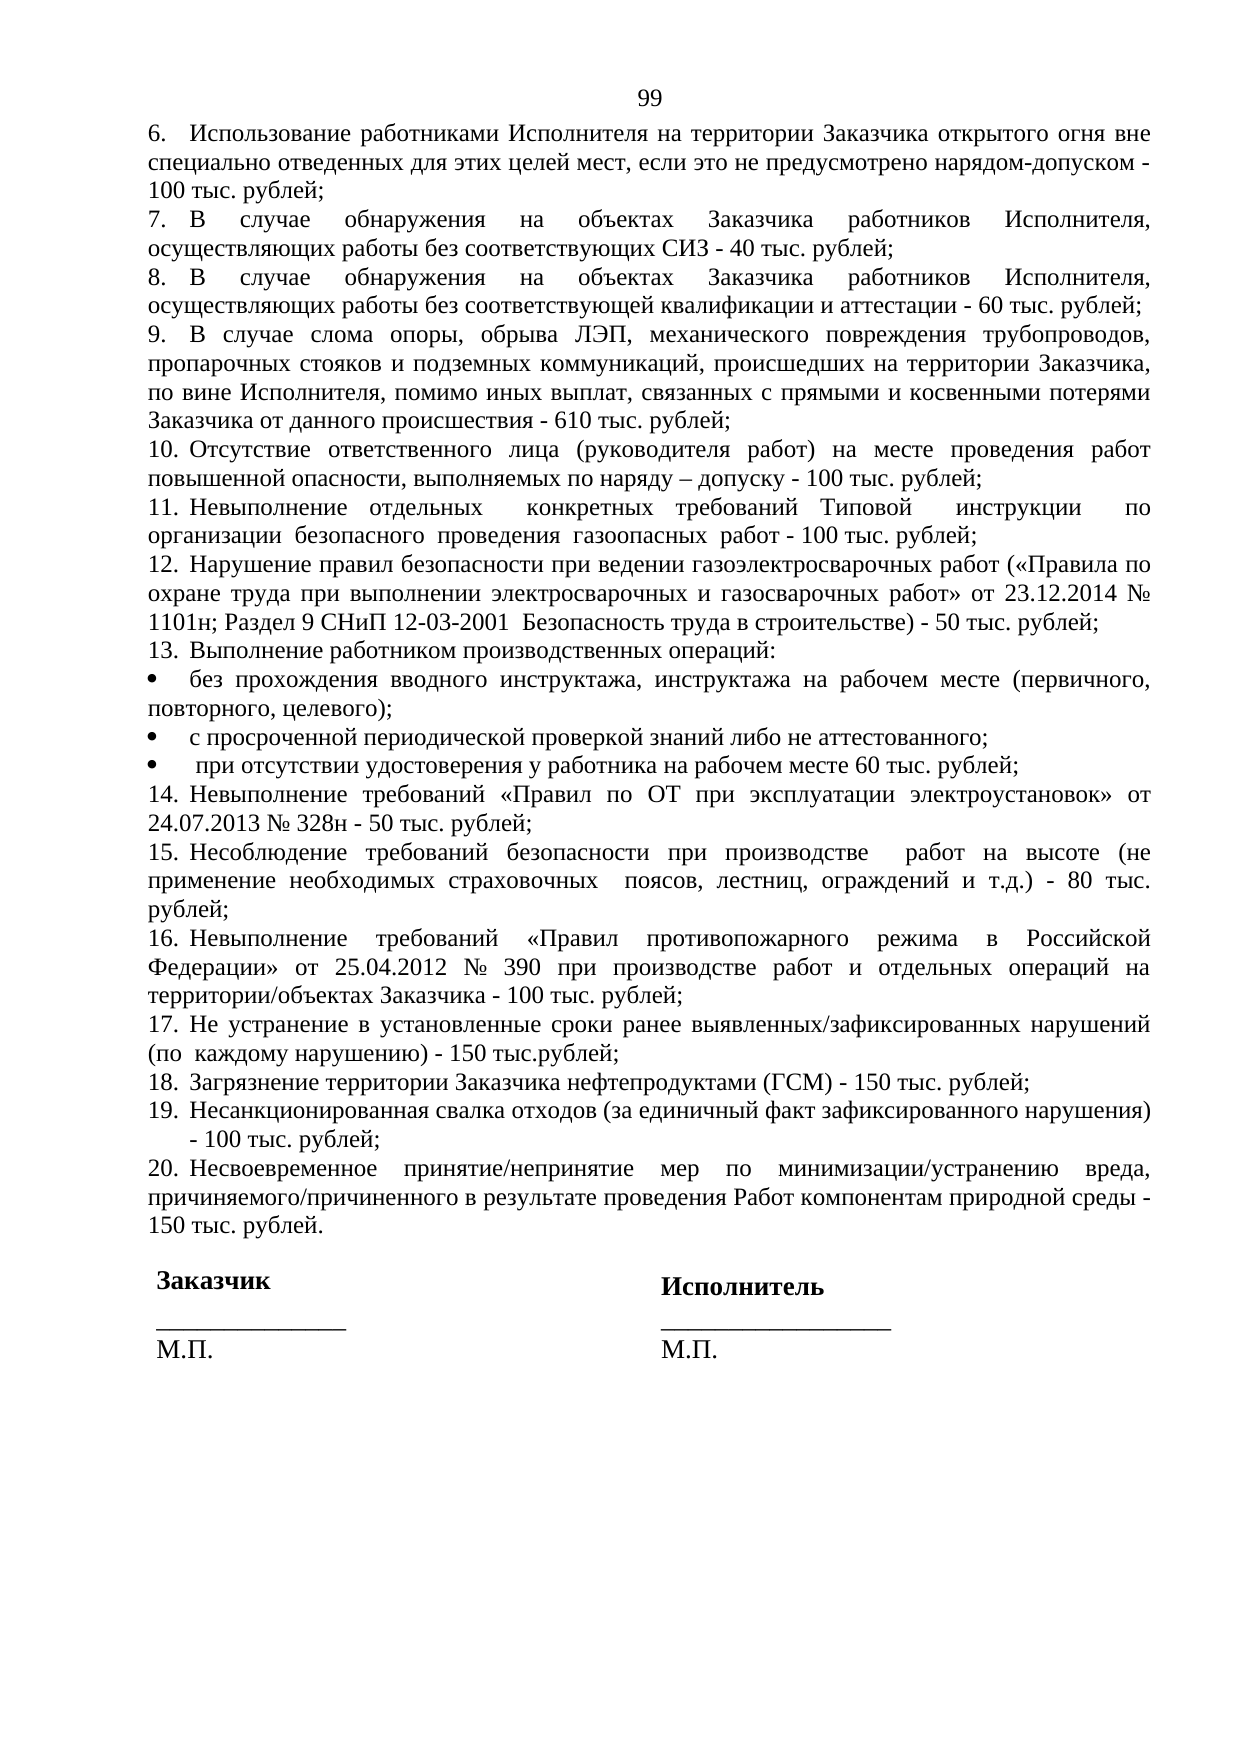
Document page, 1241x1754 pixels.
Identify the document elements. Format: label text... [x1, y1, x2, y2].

list при отсутствии удостоверения у работника на рабочем месте 60 тыс. рублей; [148, 751, 1152, 779]
text 11. Невыполнение отдельных конкретных требований Типовой инструкции по организации безопасного проведения газоопасных работ - 100 тыс. рублей; [148, 492, 1152, 549]
text 15. Несоблюдение требований безопасности при производстве работ на высоте (не применение необходимых страховочных поясов, лестниц, ограждений и т.д.) - 80 тыс. рублей; [148, 837, 1152, 923]
text 8. В случае обнаружения на объектах Заказчика работников Исполнителя, осуществляющих работы без соответствующей квалификации и аттестации - 60 тыс. рублей; [148, 262, 1152, 319]
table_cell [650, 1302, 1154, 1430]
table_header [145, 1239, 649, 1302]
text 17. Не устранение в установленные сроки ранее выявленных/зафиксированных нарушений (по каждому нарушению) - 150 тыс.рублей; [148, 1009, 1152, 1067]
text 10. Отсутствие ответственного лица (руководителя работ) на месте проведения работ повышенной опасности, выполняемых по наряду – допуску - 100 тыс. рублей; [148, 434, 1152, 492]
text 13. Выполнение работником производственных операций: [148, 636, 1152, 664]
text 14. Невыполнение требований «Правил по ОТ при эксплуатации электроустановок» от 24.07.2013 № 328н - 50 тыс. рублей; [148, 779, 1152, 837]
text 19. Несанкционированная свалка отходов (за единичный факт зафиксированного нарушения) - 100 тыс. рублей; [148, 1096, 1152, 1153]
text 20. Несвоевременное принятие/непринятие мер по минимизации/устранению вреда, причиняемого/причиненного в результате проведения Работ компонентам природной среды - 150 тыс. рублей. [148, 1153, 1152, 1239]
text 6. Использование работниками Исполнителя на территории Заказчика открытого огня вне специально отведенных для этих целей мест, если это не предусмотрено нарядом-допуском - 100 тыс. рублей; [148, 118, 1152, 204]
text 7. В случае обнаружения на объектах Заказчика работников Исполнителя, осуществляющих работы без соответствующих СИЗ - 40 тыс. рублей; [148, 204, 1152, 262]
text 12. Нарушение правил безопасности при ведении газоэлектросварочных работ («Правила по охране труда при выполнении электросварочных и газосварочных работ» от 23.12.2014 № 1101н; Раздел 9 СНиП 12-03-2001 Безопасность труда в строительстве) - 50 тыс. рублей; [148, 549, 1152, 636]
list с просроченной периодической проверкой знаний либо не аттестованного; [148, 722, 1152, 751]
text 9. В случае слома опоры, обрыва ЛЭП, механического повреждения трубопроводов, пропарочных стояков и подземных коммуникаций, происшедших на территории Заказчика, по вине Исполнителя, помимо иных выплат, связанных с прямыми и косвенными потерями Заказчика от данного происшествия - 610 тыс. рублей; [148, 319, 1152, 434]
list без прохождения вводного инструктажа, инструктажа на рабочем месте (первичного, повторного, целевого); [148, 664, 1152, 722]
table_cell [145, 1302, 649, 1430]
text 16. Невыполнение требований «Правил противопожарного режима в Российской Федерации» от 25.04.2012 № 390 при производстве работ и отдельных операций на территории/объектах Заказчика - 100 тыс. рублей; [148, 923, 1152, 1009]
text 18. Загрязнение территории Заказчика нефтепродуктами (ГСМ) - 150 тыс. рублей; [148, 1067, 1152, 1096]
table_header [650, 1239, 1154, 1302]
